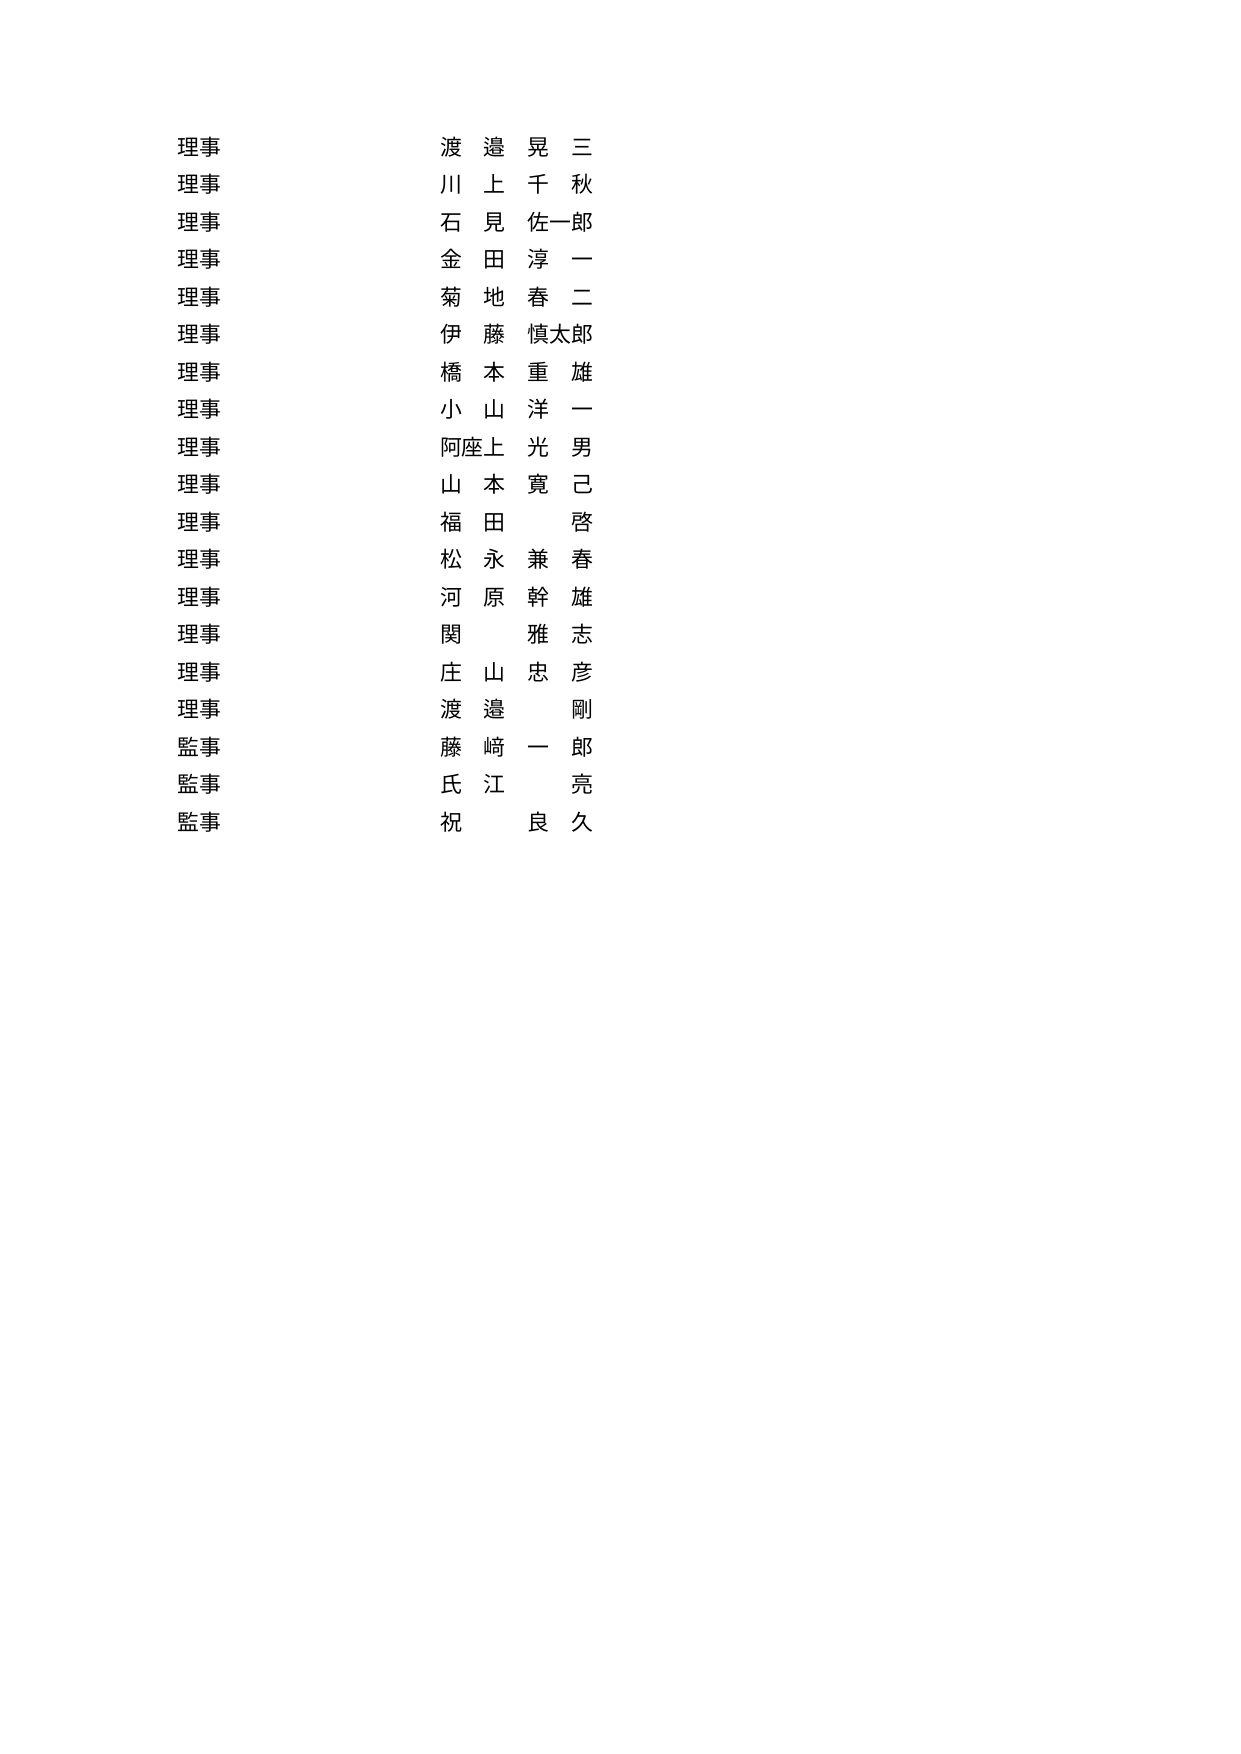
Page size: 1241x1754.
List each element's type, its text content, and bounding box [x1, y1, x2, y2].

text 理事 渡 邉 剛 [177, 689, 1063, 727]
text 監事 藤 﨑 一 郎 [177, 727, 1063, 764]
text 理事 庄 山 忠 彦 [177, 652, 1063, 689]
text 理事 阿座上 光 男 [177, 427, 1063, 464]
text 理事 石 見 佐一郎 [177, 202, 1063, 239]
text 理事 菊 地 春 二 [177, 277, 1063, 314]
text 監事 氏 江 亮 [177, 764, 1063, 802]
text 理事 川 上 千 秋 [177, 164, 1063, 202]
text 監事 祝 良 久 [177, 802, 1063, 839]
text 理事 山 本 寛 己 [177, 464, 1063, 502]
text 理事 伊 藤 慎太郎 [177, 314, 1063, 352]
text 理事 河 原 幹 雄 [177, 577, 1063, 614]
text 理事 関 雅 志 [177, 614, 1063, 652]
text 理事 松 永 兼 春 [177, 539, 1063, 577]
text 理事 渡 邉 晃 三 [177, 127, 1063, 164]
text 理事 福 田 啓 [177, 502, 1063, 539]
text 理事 小 山 洋 一 [177, 389, 1063, 427]
text 理事 金 田 淳 一 [177, 239, 1063, 277]
text 理事 橋 本 重 雄 [177, 352, 1063, 389]
